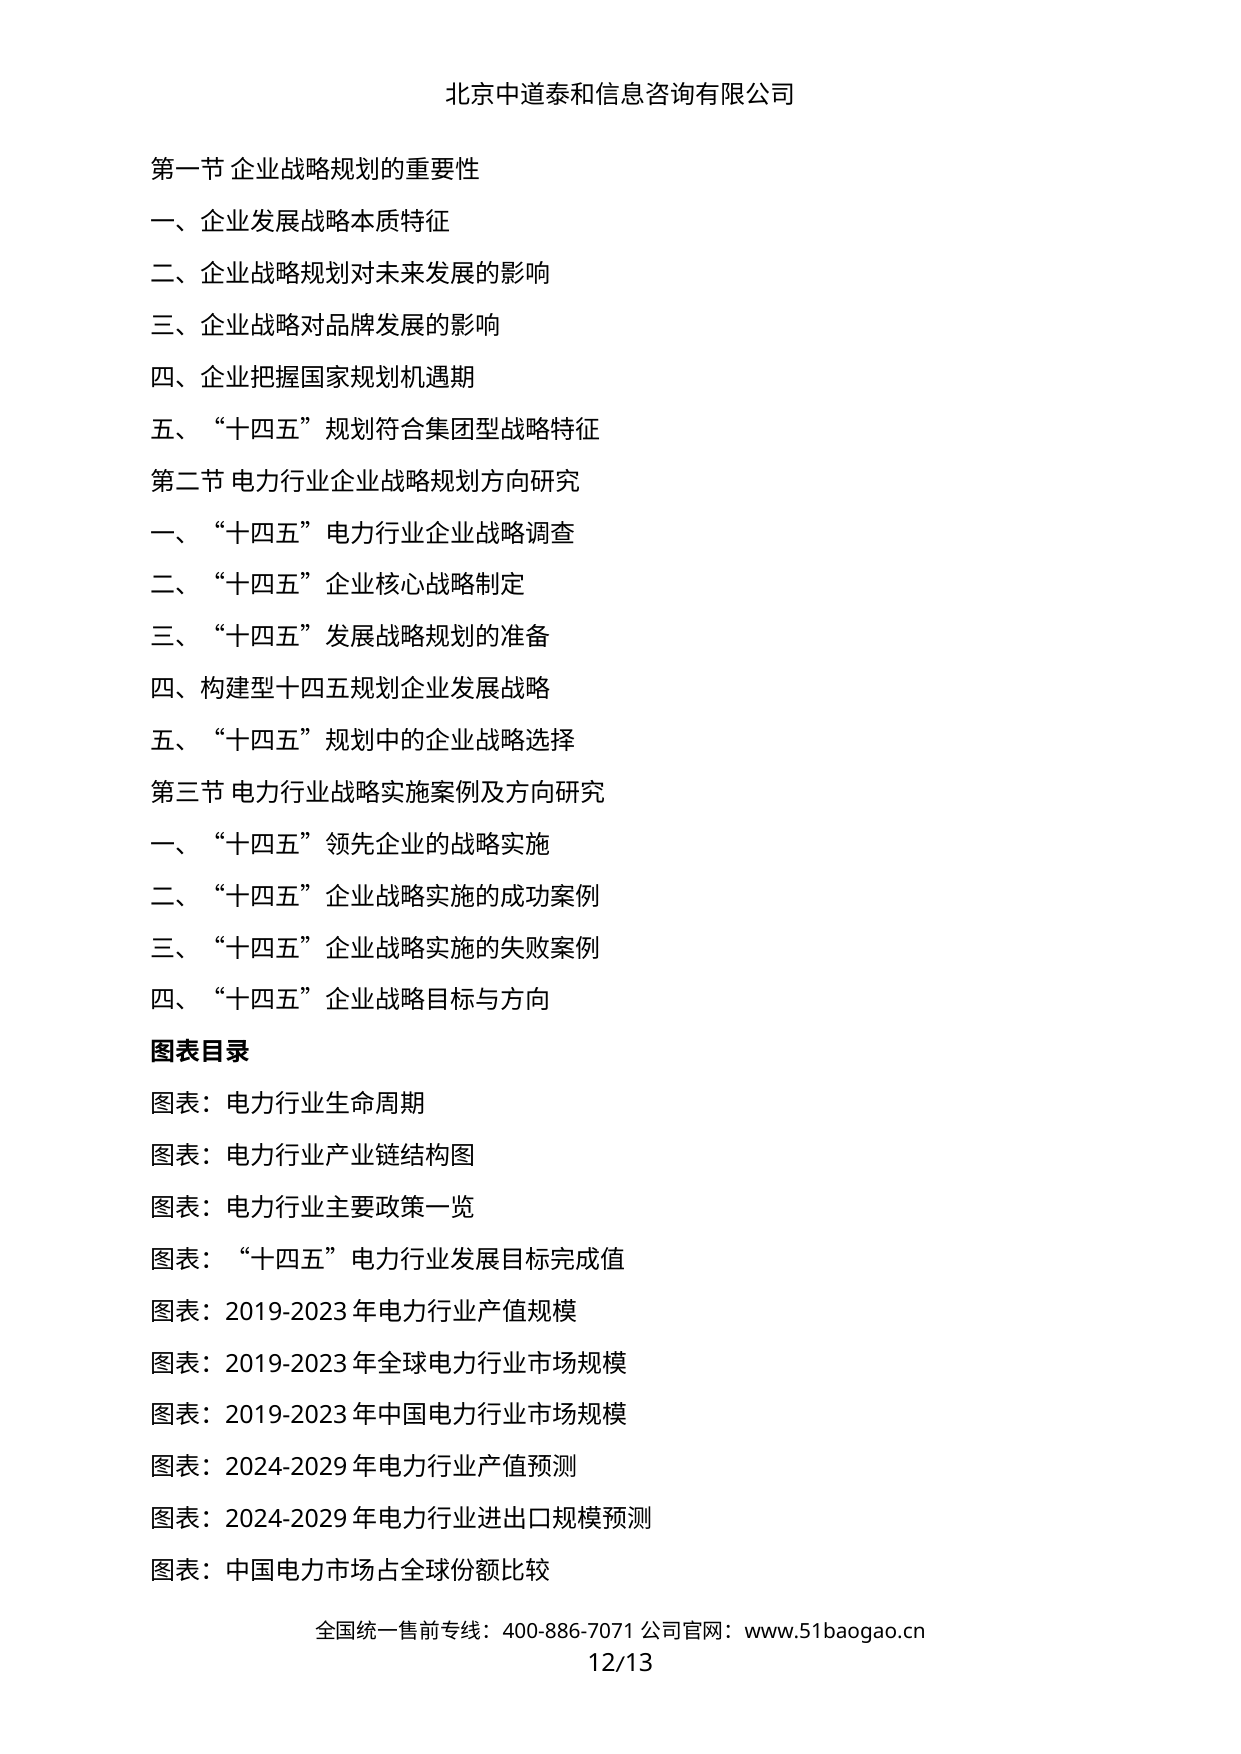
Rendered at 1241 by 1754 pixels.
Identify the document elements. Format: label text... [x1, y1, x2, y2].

text 图表：2019-2023年中国电力行业市场规模 [150, 1395, 1090, 1431]
text 四、“十四五”企业战略目标与方向 [150, 980, 1090, 1016]
text 图表：2019-2023年全球电力行业市场规模 [150, 1343, 1090, 1379]
text 五、“十四五”规划符合集团型战略特征 [150, 409, 1090, 446]
text 第一节 企业战略规划的重要性 [150, 150, 1090, 186]
text 一、“十四五”领先企业的战略实施 [150, 824, 1090, 861]
text 一、企业发展战略本质特征 [150, 202, 1090, 238]
text 二、“十四五”企业核心战略制定 [150, 565, 1090, 601]
text 二、企业战略规划对未来发展的影响 [150, 254, 1090, 290]
text 图表：2024-2029年电力行业进出口规模预测 [150, 1499, 1090, 1535]
text 图表：电力行业生命周期 [150, 1084, 1090, 1120]
text 图表：电力行业产业链结构图 [150, 1136, 1090, 1172]
text 图表：2019-2023年电力行业产值规模 [150, 1291, 1090, 1327]
text 图表：“十四五”电力行业发展目标完成值 [150, 1239, 1090, 1276]
text 图表：中国电力市场占全球份额比较 [150, 1551, 1090, 1587]
text 图表目录 [150, 1032, 1090, 1068]
text 三、“十四五”企业战略实施的失败案例 [150, 928, 1090, 964]
text 三、企业战略对品牌发展的影响 [150, 306, 1090, 342]
text 五、“十四五”规划中的企业战略选择 [150, 721, 1090, 757]
text 第二节 电力行业企业战略规划方向研究 [150, 461, 1090, 497]
text 四、构建型十四五规划企业发展战略 [150, 669, 1090, 705]
text 三、“十四五”发展战略规划的准备 [150, 617, 1090, 653]
text 图表：2024-2029年电力行业产值预测 [150, 1447, 1090, 1483]
text 一、“十四五”电力行业企业战略调查 [150, 513, 1090, 549]
text 二、“十四五”企业战略实施的成功案例 [150, 876, 1090, 912]
text 第三节 电力行业战略实施案例及方向研究 [150, 772, 1090, 809]
text 四、企业把握国家规划机遇期 [150, 357, 1090, 394]
text 图表：电力行业主要政策一览 [150, 1187, 1090, 1224]
